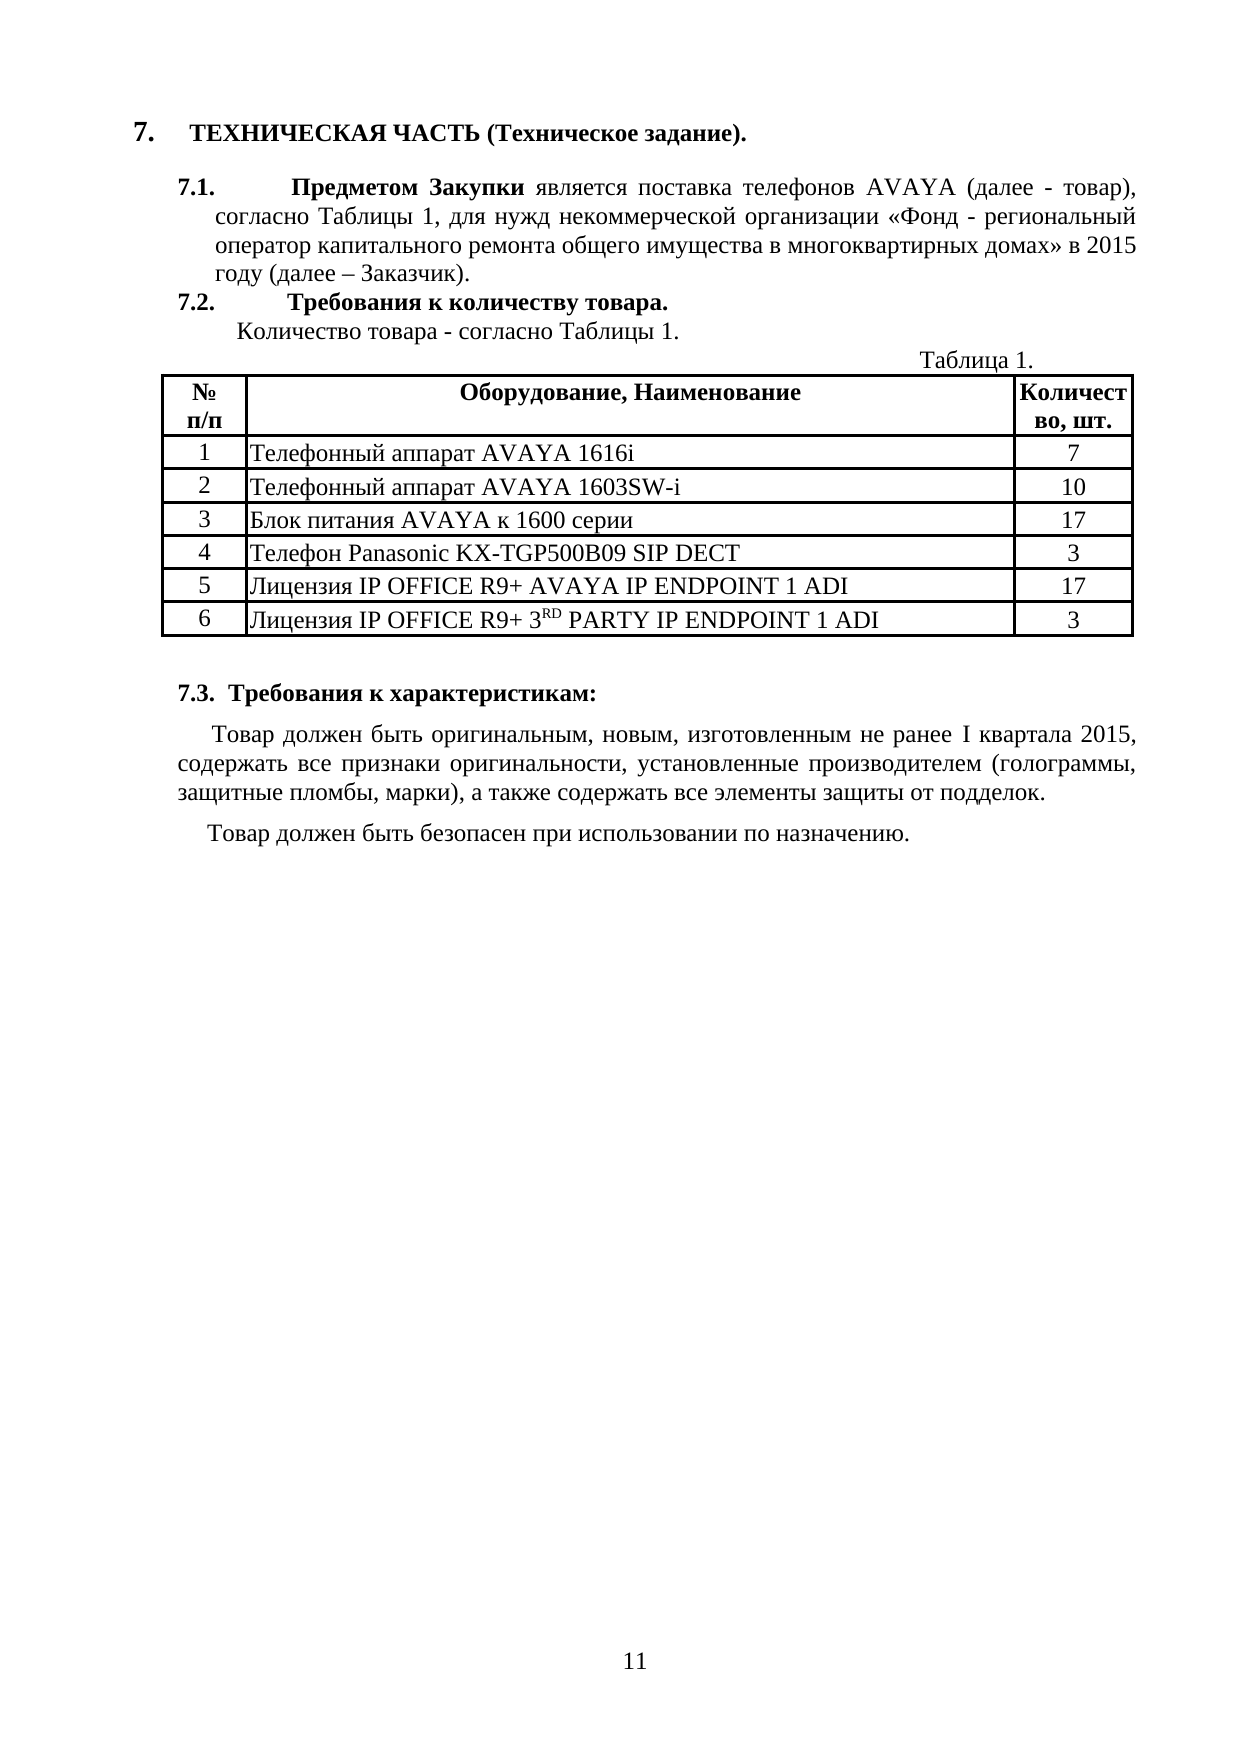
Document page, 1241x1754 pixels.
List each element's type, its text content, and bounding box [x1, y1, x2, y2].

table_cell Лицензия IP OFFICE R9+ AVAYA IP ENDPOINT 1 ADI [248, 570, 1013, 600]
table_cell 3 [1016, 537, 1131, 567]
text Товар должен быть оригинальным, новым, изготовленным не ранее I квартала 2015, содержать все признаки оригинальности, установленные производителем (голограммы, защитные пломбы, марки), а также содержать все элементы защиты от подделок. [177, 719, 1137, 805]
table_cell 5 [164, 570, 245, 600]
table_cell Блок питания AVAYA к 1600 серии [248, 504, 1013, 534]
text Товар должен быть безопасен при использовании по назначению. [133, 818, 1137, 847]
table_cell 6 [164, 603, 245, 633]
table_cell 3 [1016, 603, 1131, 633]
table_cell 4 [164, 537, 245, 567]
table_cell 10 [1016, 470, 1131, 501]
table_header Оборудование, Наименование [248, 377, 1013, 434]
text Количество товара - согласно Таблицы 1. [236, 316, 1137, 345]
table_cell 17 [1016, 570, 1131, 600]
table_cell 3 [164, 504, 245, 534]
table_cell Лицензия IP OFFICE R9+ 3RD PARTY IP ENDPOINT 1 ADI [248, 603, 1013, 633]
list Требования к количеству товара. [177, 287, 1137, 316]
list Требования к характеристикам: [177, 678, 1137, 707]
table_cell Телефон Panasonic KX-TGP500B09 SIP DECT [248, 537, 1013, 567]
table_cell Телефонный аппарат AVAYA 1616i [248, 437, 1013, 467]
text Таблица 1. [133, 345, 1034, 373]
subtitle ТЕХНИЧЕСКАЯ ЧАСТЬ (Техническое задание). [133, 114, 1137, 147]
table_cell 2 [164, 470, 245, 501]
table_cell Телефонный аппарат AVAYA 1603SW-i [248, 470, 1013, 501]
list Предметом Закупки является поставка телефонов AVAYA (далее - товар), согласно Таблицы 1, для нужд некоммерческой организации «Фонд - региональный оператор капитального ремонта общего имущества в многоквартирных домах» в 2015 году (далее – Заказчик). [177, 172, 1137, 287]
table_header Количество, шт. [1016, 377, 1131, 434]
table_cell 17 [1016, 504, 1131, 534]
table_cell 1 [164, 437, 245, 467]
table_cell 7 [1016, 437, 1131, 467]
table_header № п/п [164, 377, 245, 434]
